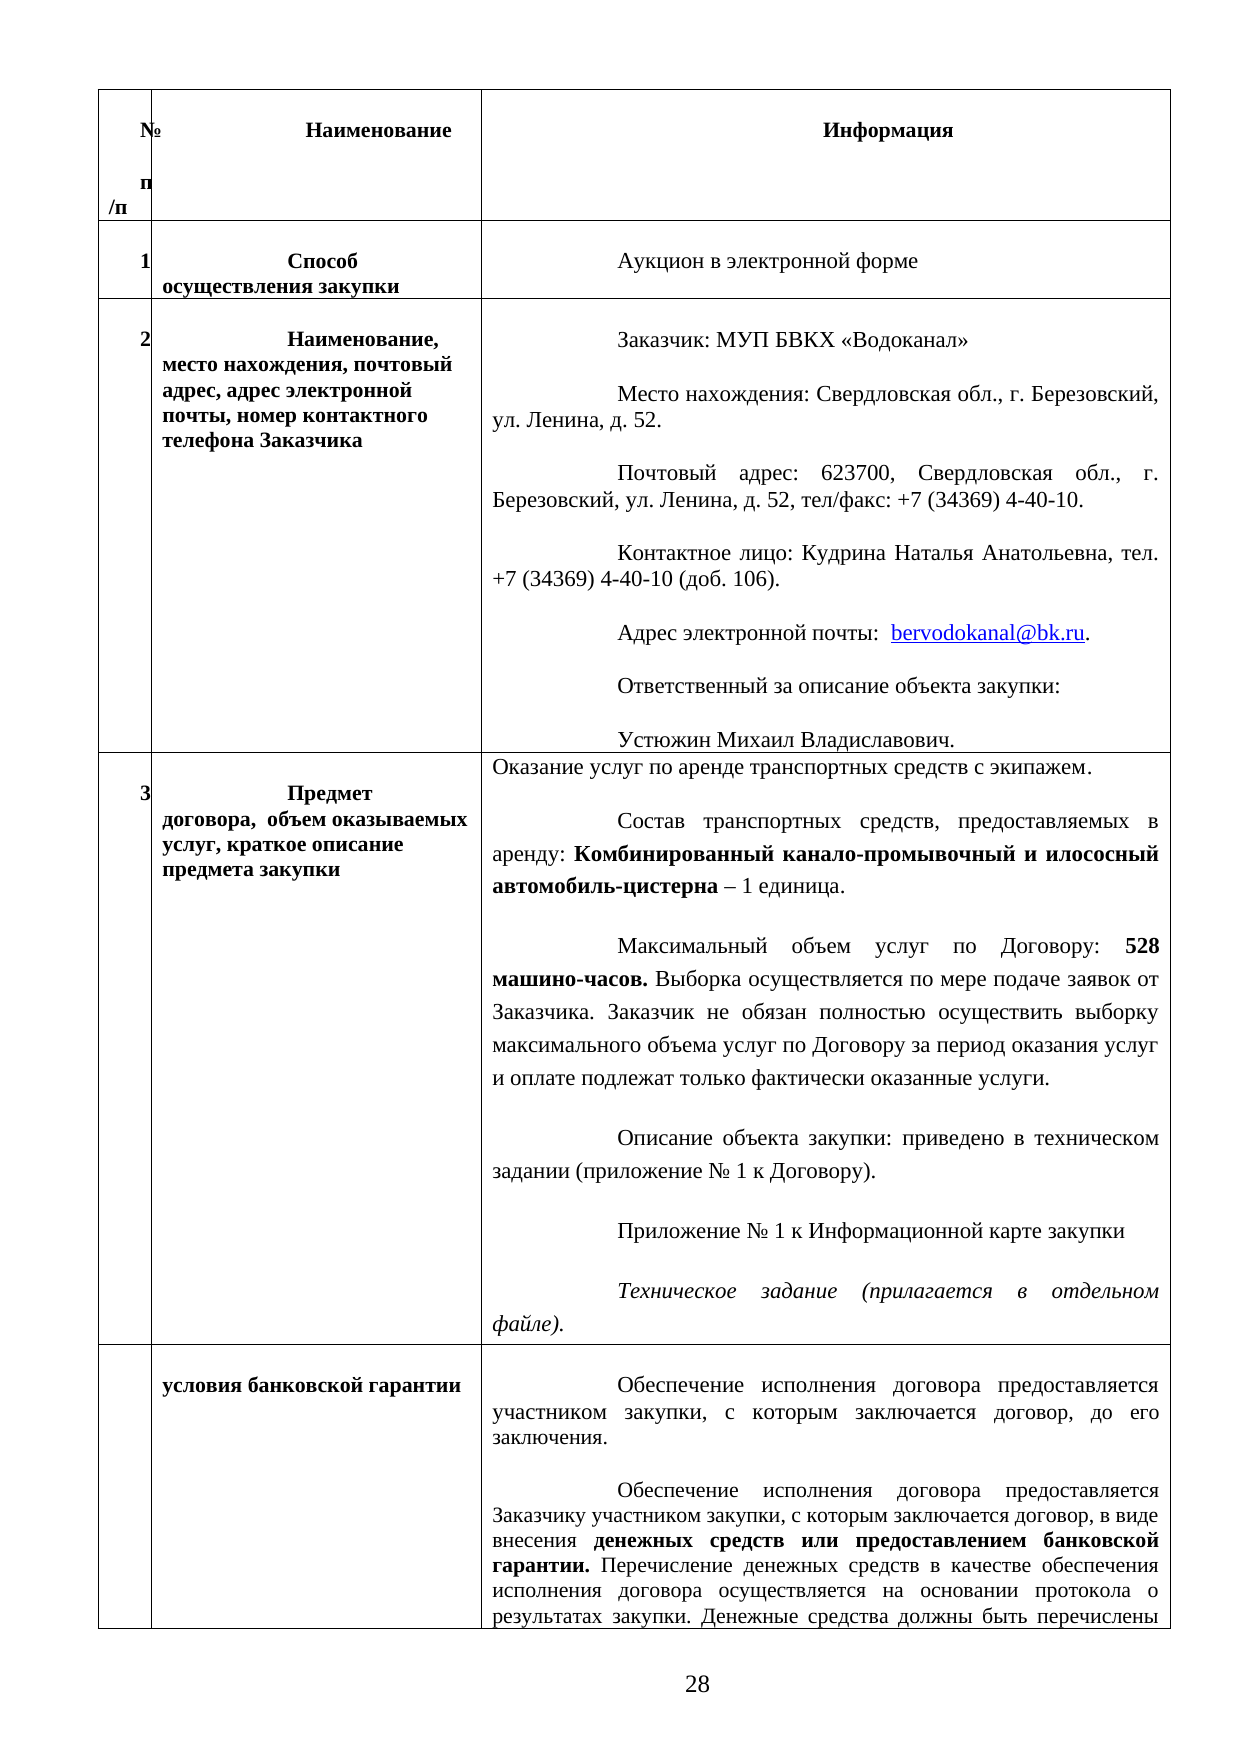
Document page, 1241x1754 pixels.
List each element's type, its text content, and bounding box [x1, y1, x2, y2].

table_cell 3 [99, 753, 151, 1343]
table_header Информация [482, 90, 1170, 219]
table_cell 2 [99, 299, 151, 752]
table_header Наименование [152, 90, 481, 219]
table_cell 1 [99, 221, 151, 298]
table_cell Наименование, место нахождения, почтовый адрес, адрес электронной почты, номер контактного телефона Заказчика [152, 299, 481, 752]
table_header № п/п [99, 90, 151, 219]
table_cell 12 [99, 1345, 151, 1628]
table_cell Аукцион в электронной форме [482, 221, 1170, 298]
table_cell Предмет договора, объем оказываемых услуг, краткое описание предмета закупки [152, 753, 481, 1343]
table_cell Заказчик: МУП БВКХ «Водоканал» Место нахождения: Свердловская обл., г. Березовский, ул. Ленина, д. 52. Почтовый адрес: 623700, Свердловская обл., г. Березовский, ул. Ленина, д. 52, тел/факс: +7 (34369) 4-40-10. Контактное лицо: Кудрина Наталья Анатольевна, тел. +7 (34369) 4-40-10 (доб. 106). Адрес электронной почты: bervodokanal@bk.ru. Ответственный за описание объекта закупки: Устюжин Михаил Владиславович. [482, 299, 1170, 752]
table_cell Способ осуществления закупки [152, 221, 481, 298]
table_cell Размер и порядок предоставления обеспечения исполнения договора, а также требования к такому обеспечению, в том числе условия банковской гарантии [152, 1345, 481, 1628]
table_cell Оказание услуг по аренде транспортных средств с экипажем. Состав транспортных средств, предоставляемых в аренду: Комбинированный канало-промывочный и илососный автомобиль-цистерна – 1 единица. Максимальный объем услуг по Договору: 528 машино-часов. Выборка осуществляется по мере подаче заявок от Заказчика. Заказчик не обязан полностью осуществить выборку максимального объема услуг по Договору за период оказания услуг и оплате подлежат только фактически оказанные услуги. Описание объекта закупки: приведено в техническом задании (приложение № 1 к Договору). Приложение № 1 к Информационной карте закупки Техническое задание (прилагается в отдельном файле). [482, 753, 1170, 1343]
